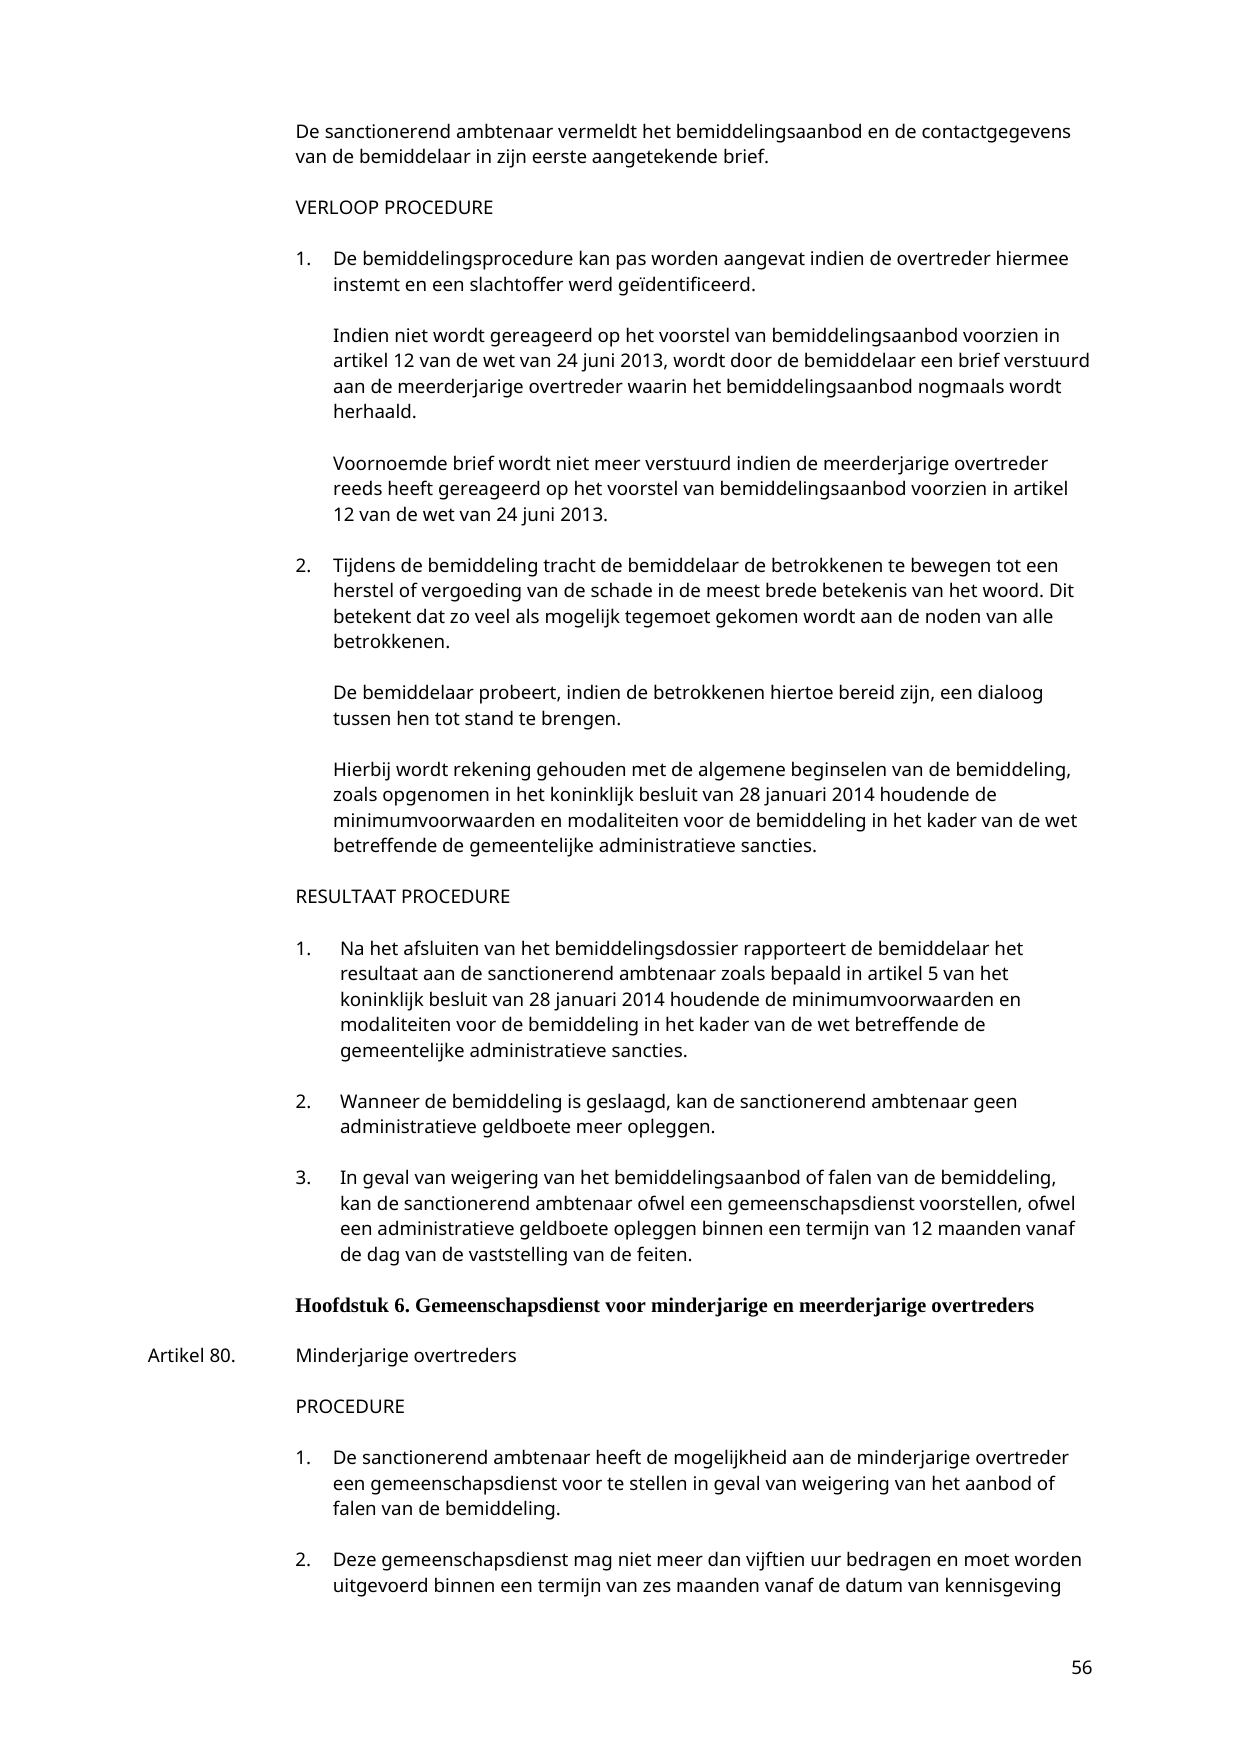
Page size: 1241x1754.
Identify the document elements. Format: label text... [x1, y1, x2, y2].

text De bemiddelaar probeert, indien de betrokkenen hiertoe bereid zijn, een dialoog tussen hen tot stand te brengen. [333, 679, 1092, 731]
subtitle Hoofdstuk 6. Gemeenschapsdienst voor minderjarige en meerderjarige overtreders [295, 1292, 1092, 1317]
list De sanctionerend ambtenaar heeft de mogelijkheid aan de minderjarige overtreder een gemeenschapsdienst voor te stellen in geval van weigering van het aanbod of falen van de bemiddeling. [295, 1445, 1092, 1521]
list Tijdens de bemiddeling tracht de bemiddelaar de betrokkenen te bewegen tot een herstel of vergoeding van de schade in de meest brede betekenis van het woord. Dit betekent dat zo veel als mogelijk tegemoet gekomen wordt aan de noden van alle betrokkenen. [295, 552, 1092, 654]
text Hierbij wordt rekening gehouden met de algemene beginselen van de bemiddeling, zoals opgenomen in het koninklijk besluit van 28 januari 2014 houdende de minimumvoorwaarden en modaliteiten voor de bemiddeling in het kader van de wet betreffende de gemeentelijke administratieve sancties. [333, 756, 1092, 858]
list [295, 1547, 1092, 1598]
text Indien niet wordt gereageerd op het voorstel van bemiddelingsaanbod voorzien in artikel 12 van de wet van 24 juni 2013, wordt door de bemiddelaar een brief verstuurd aan de meerderjarige overtreder waarin het bemiddelingsaanbod nogmaals wordt herhaald. [333, 322, 1092, 424]
list De bemiddelingsprocedure kan pas worden aangevat indien de overtreder hiermee instemt en een slachtoffer werd geïdentificeerd. [295, 246, 1092, 297]
text RESULTAAT PROCEDURE [295, 884, 1092, 909]
text PROCEDURE [222, 1394, 1092, 1419]
subtitle Minderjarige overtreders [148, 1343, 1092, 1368]
list In geval van weigering van het bemiddelingsaanbod of falen van de bemiddeling, kan de sanctionerend ambtenaar ofwel een gemeenschapsdienst voorstellen, ofwel een administratieve geldboete opleggen binnen een termijn van 12 maanden vanaf de dag van de vaststelling van de feiten. [295, 1164, 1092, 1267]
text VERLOOP PROCEDURE [295, 195, 1092, 220]
list Wanneer de bemiddeling is geslaagd, kan de sanctionerend ambtenaar geen administratieve geldboete meer opleggen. [295, 1088, 1092, 1139]
text Voornoemde brief wordt niet meer verstuurd indien de meerderjarige overtreder reeds heeft gereageerd op het voorstel van bemiddelingsaanbod voorzien in artikel 12 van de wet van 24 juni 2013. [333, 450, 1092, 526]
text De sanctionerend ambtenaar vermeldt het bemiddelingsaanbod en de contactgegevens van de bemiddelaar in zijn eerste aangetekende brief. [295, 118, 1092, 169]
list Na het afsluiten van het bemiddelingsdossier rapporteert de bemiddelaar het resultaat aan de sanctionerend ambtenaar zoals bepaald in artikel 5 van het koninklijk besluit van 28 januari 2014 houdende de minimumvoorwaarden en modaliteiten voor de bemiddeling in het kader van de wet betreffende de gemeentelijke administratieve sancties. [295, 935, 1092, 1062]
